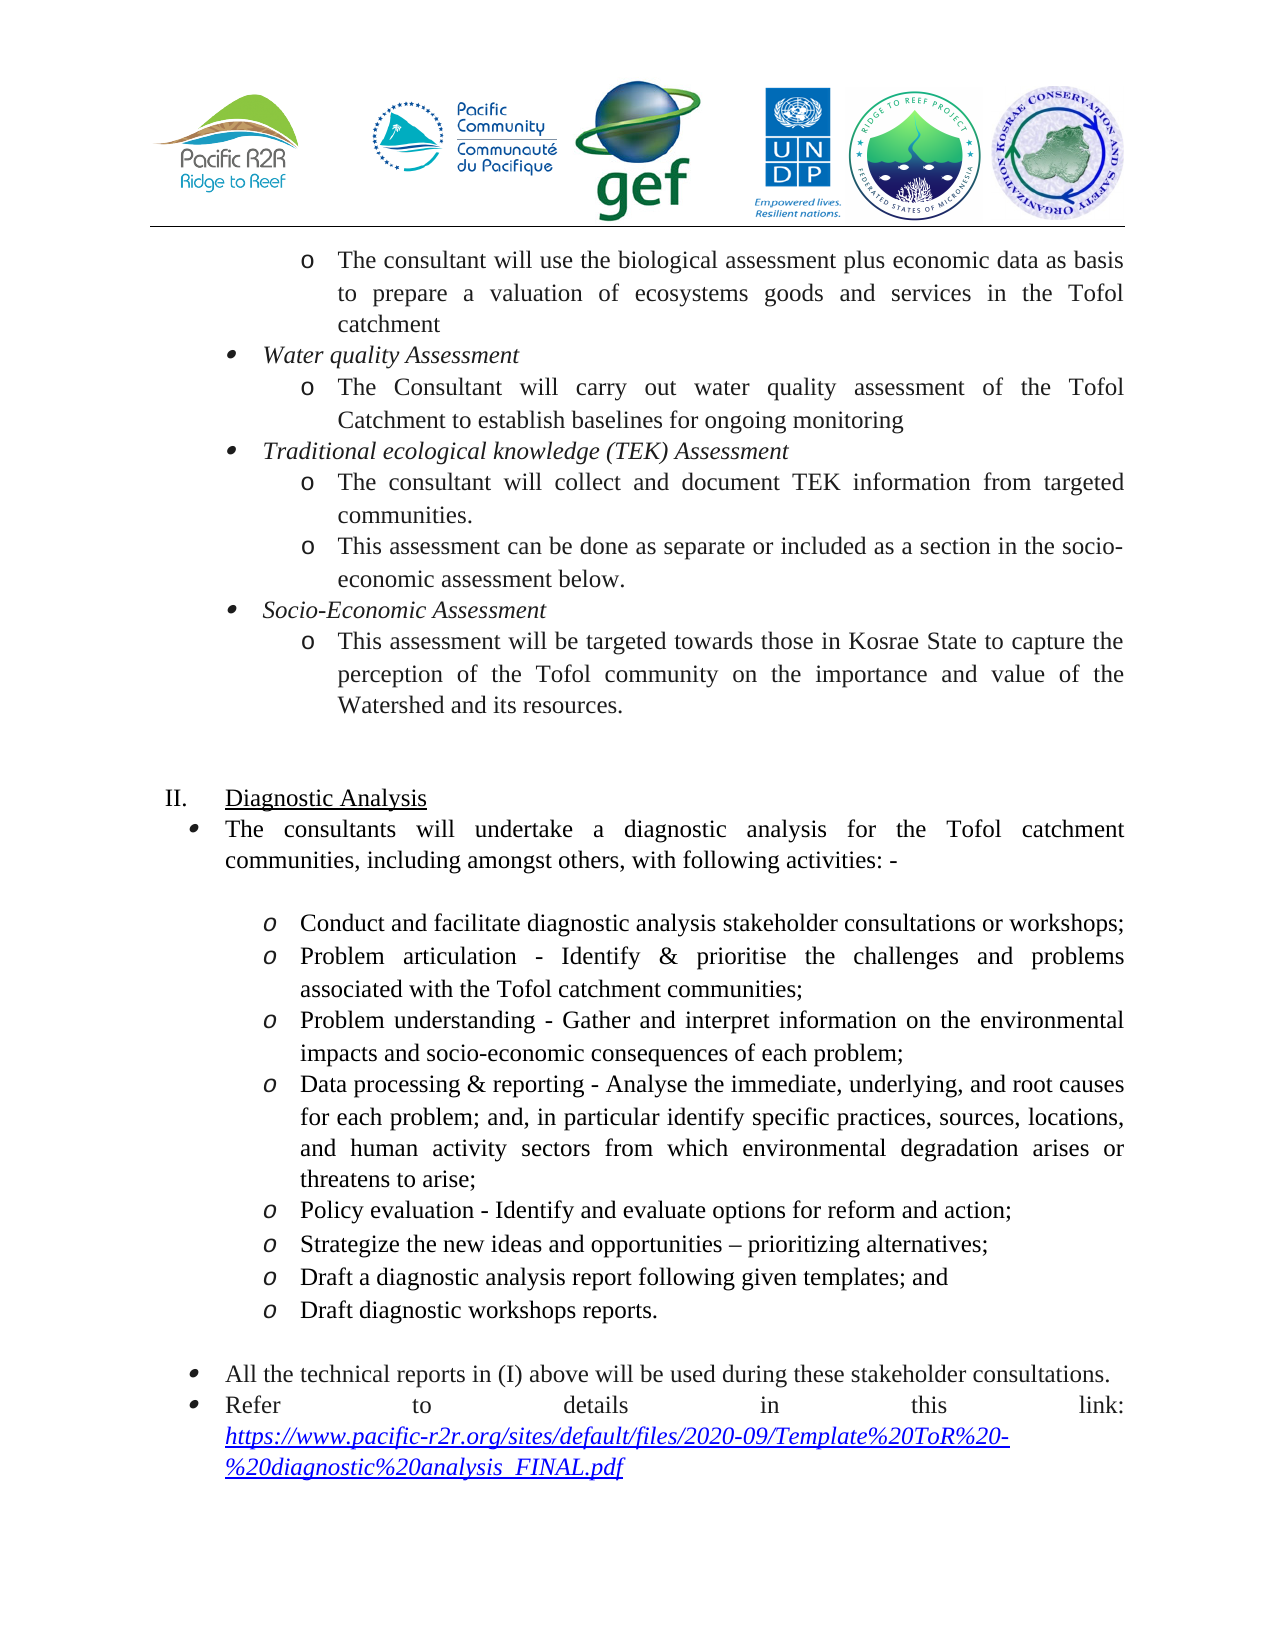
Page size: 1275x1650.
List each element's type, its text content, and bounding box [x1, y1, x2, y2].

list The consultants will undertake a diagnostic analysis for the Tofol catchment communities, including amongst others, with following activities: - [187, 814, 1125, 874]
list This assessment can be done as separate or included as a section in the socio-economic assessment below. [300, 531, 1125, 593]
list Traditional ecological knowledge (TEK) Assessment [225, 436, 1125, 464]
list Problem understanding - Gather and interpret information on the environmental impacts and socio-economic consequences of each problem; [262, 1005, 1125, 1067]
list Water quality Assessment [225, 341, 1125, 369]
list Conduct and facilitate diagnostic analysis stakeholder consultations or workshops; [262, 908, 1125, 938]
list Data processing & reporting - Analyse the immediate, underlying, and root causes for each problem; and, in particular identify specific practices, sources, locations, and human activity sectors from which environmental degradation arises or threatens to arise; [262, 1069, 1125, 1193]
list Socio-Economic Assessment [225, 595, 1125, 624]
picture [572, 77, 703, 224]
picture [750, 85, 984, 224]
list Diagnostic Analysis [187, 783, 1125, 812]
list Policy evaluation - Identify and evaluate options for reform and action; [262, 1195, 1125, 1226]
list The consultant will use the biological assessment plus economic data as basis to prepare a valuation of ecosystems goods and services in the Tofol catchment [300, 245, 1125, 338]
list Draft a diagnostic analysis report following given templates; and [262, 1262, 1125, 1293]
list The consultant will collect and document TEK information from targeted communities. [300, 467, 1125, 529]
list Draft diagnostic workshops reports. [262, 1295, 1125, 1326]
list This assessment will be targeted towards those in Kosrae State to capture the perception of the Tofol community on the importance and value of the Watershed and its resources. [300, 626, 1125, 719]
picture [150, 75, 299, 224]
list All the technical reports in (I) above will be used during these stakeholder consultations. [187, 1359, 1125, 1388]
list The Consultant will carry out water quality assessment of the Tofol Catchment to establish baselines for ongoing monitoring [300, 372, 1125, 433]
list Refer to details in this link: https://www.pacific-r2r.org/sites/default/files/2020-09/Template%20ToR%20-%20diagnostic%20analysis_FINAL.pdf [187, 1390, 1125, 1481]
picture [991, 86, 1124, 220]
list Strategize the new ideas and opportunities – prioritizing alternatives; [262, 1229, 1125, 1259]
list Problem articulation - Identify & prioritise the challenges and problems associated with the Tofol catchment communities; [262, 941, 1125, 1003]
